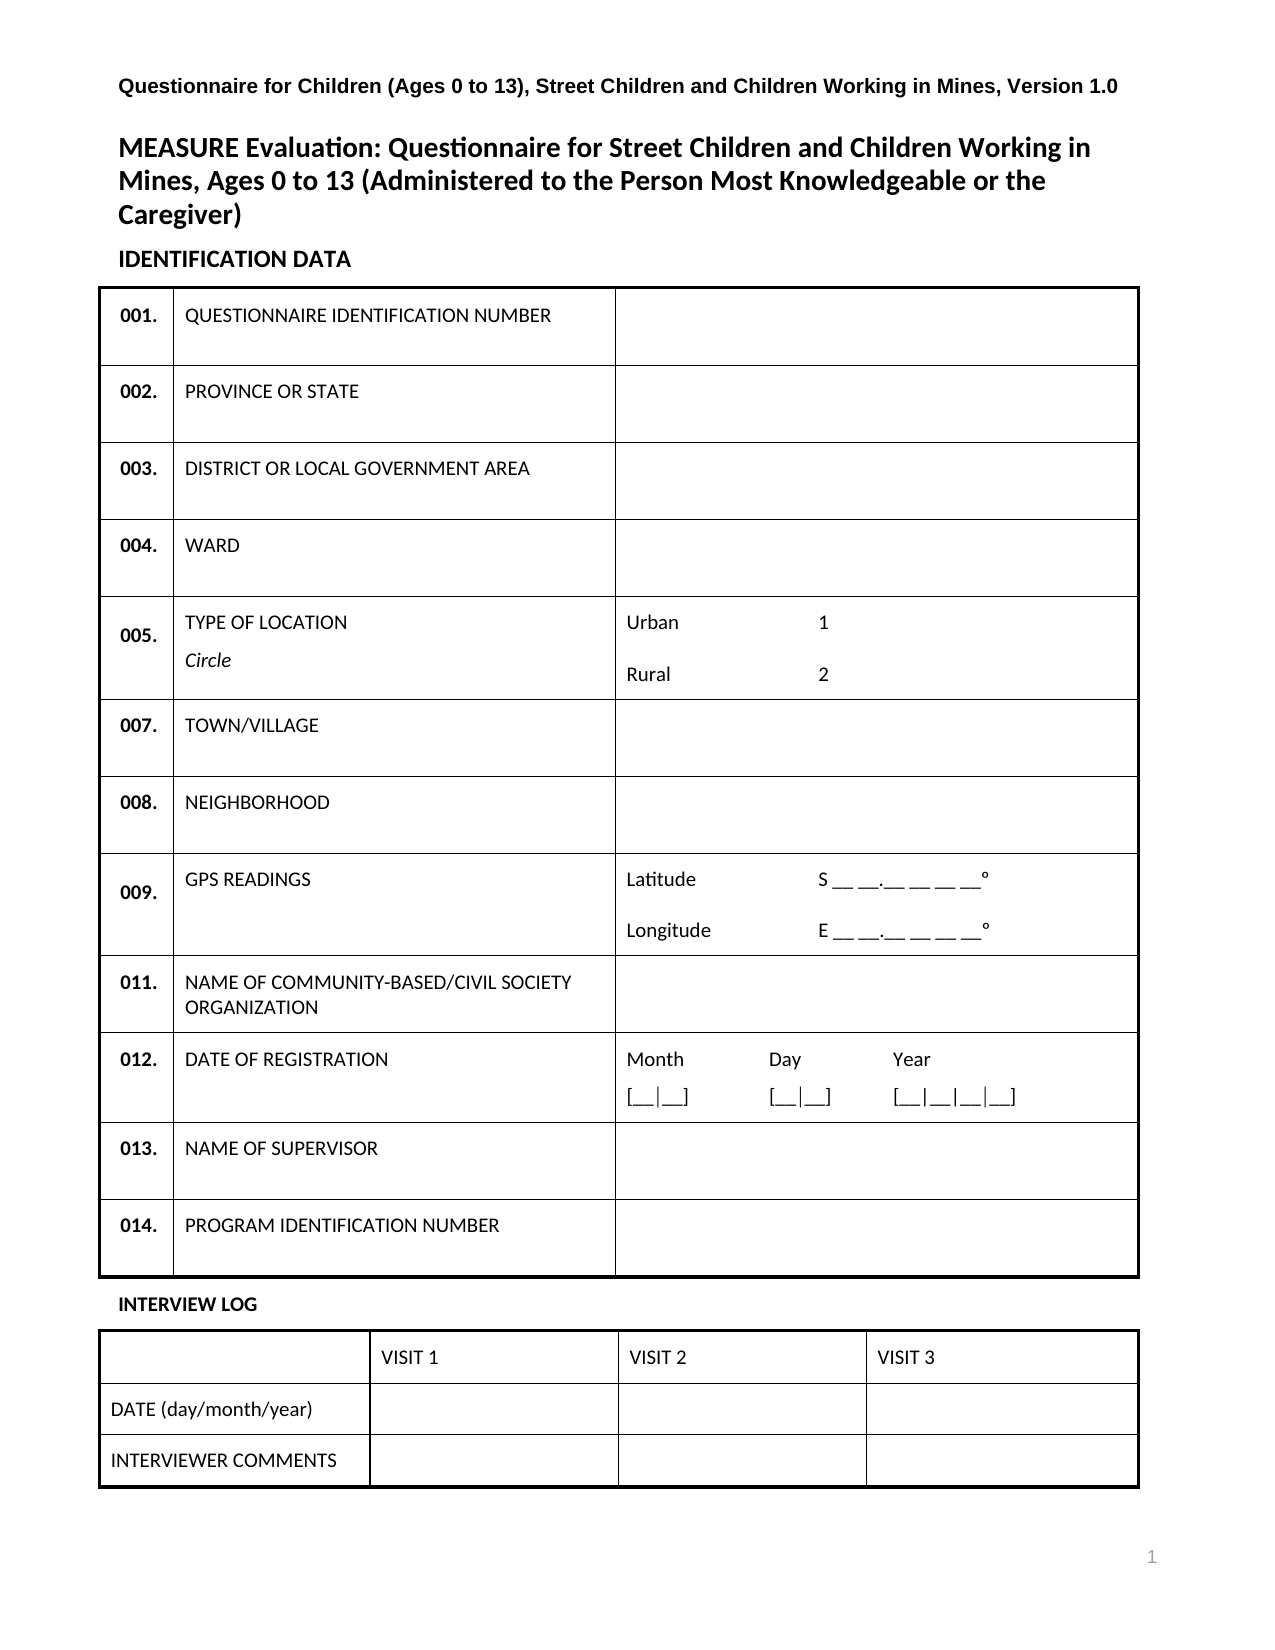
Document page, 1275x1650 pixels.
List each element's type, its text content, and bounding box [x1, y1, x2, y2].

table_cell Name of community-based/civil society organization [174, 956, 615, 1032]
table_cell TOWN/VILLAGE [174, 700, 615, 776]
table_cell [616, 366, 1137, 442]
table_cell Urban [616, 597, 807, 647]
table_cell Year [__|__|____] [882, 1033, 1137, 1122]
table_header VISIT 1 [371, 1332, 618, 1382]
table_cell [616, 1123, 1137, 1198]
table_cell [867, 1435, 1137, 1485]
table_cell [371, 1435, 618, 1485]
table_cell [101, 1123, 173, 1198]
table_header VISIT 3 [867, 1332, 1137, 1382]
table_cell Date of registration [174, 1033, 615, 1122]
table_cell Rural [616, 647, 807, 699]
table_cell [101, 777, 173, 852]
table_cell [619, 1435, 866, 1485]
text MEASURE Evaluation: Questionnaire for Street Children and Children Working in Mines, Ages 0 to 13 (Administered to the Person Most Knowledgeable or the Caregiver) [118, 131, 1157, 231]
table_cell INTERVIEWER COMMENTS [101, 1435, 369, 1485]
table_cell [101, 1200, 173, 1275]
table_cell DISTRICT OR LOCAL GOVERNMENT AREA [174, 443, 615, 519]
text IDENTIFICATION DATA [118, 243, 1157, 274]
table_cell [101, 1033, 173, 1122]
table_cell [616, 700, 1137, 776]
table_cell NEIGHBORHOOD [174, 777, 615, 852]
table_cell TYPE OF LOCATION Circle [174, 597, 615, 699]
text INTERVIEW LOG [118, 1291, 1157, 1316]
table_cell E __ __.__ __ __ __º [807, 904, 1137, 955]
table_cell Program Identification Number [174, 1200, 615, 1275]
table_cell [101, 597, 173, 699]
table_cell Longitude [616, 904, 807, 955]
table_header [616, 289, 1137, 365]
table_cell [101, 700, 173, 776]
table_cell Latitude [616, 854, 807, 904]
table_header [101, 289, 173, 365]
table_cell [101, 366, 173, 442]
table_cell Month [____] [616, 1033, 758, 1122]
table_cell PROVINCE OR STATE [174, 366, 615, 442]
table_cell 1 [807, 597, 1137, 647]
table_cell [619, 1384, 866, 1434]
table_cell [616, 777, 1137, 852]
table_header QUESTIONNAIRE IDENTIFICATION NUMBER [174, 289, 615, 365]
table_cell [616, 956, 1137, 1032]
table_cell WARD [174, 520, 615, 596]
table_cell [371, 1384, 618, 1434]
table_header [101, 1332, 369, 1382]
table_cell [616, 520, 1137, 596]
table_cell GPS READINGS [174, 854, 615, 955]
table_header VISIT 2 [619, 1332, 866, 1382]
table_cell S __ __.__ __ __ __º [807, 854, 1137, 904]
table_cell [867, 1384, 1137, 1434]
table_cell [101, 956, 173, 1032]
table_cell 2 [807, 647, 1137, 699]
table_cell [616, 443, 1137, 519]
table_cell Day [____] [758, 1033, 882, 1122]
table_cell [616, 1200, 1137, 1275]
table_cell [101, 520, 173, 596]
table_cell Name of supervisor [174, 1123, 615, 1198]
table_cell [101, 854, 173, 955]
table_cell DATE (day/month/year) [101, 1384, 369, 1434]
table_cell [101, 443, 173, 519]
